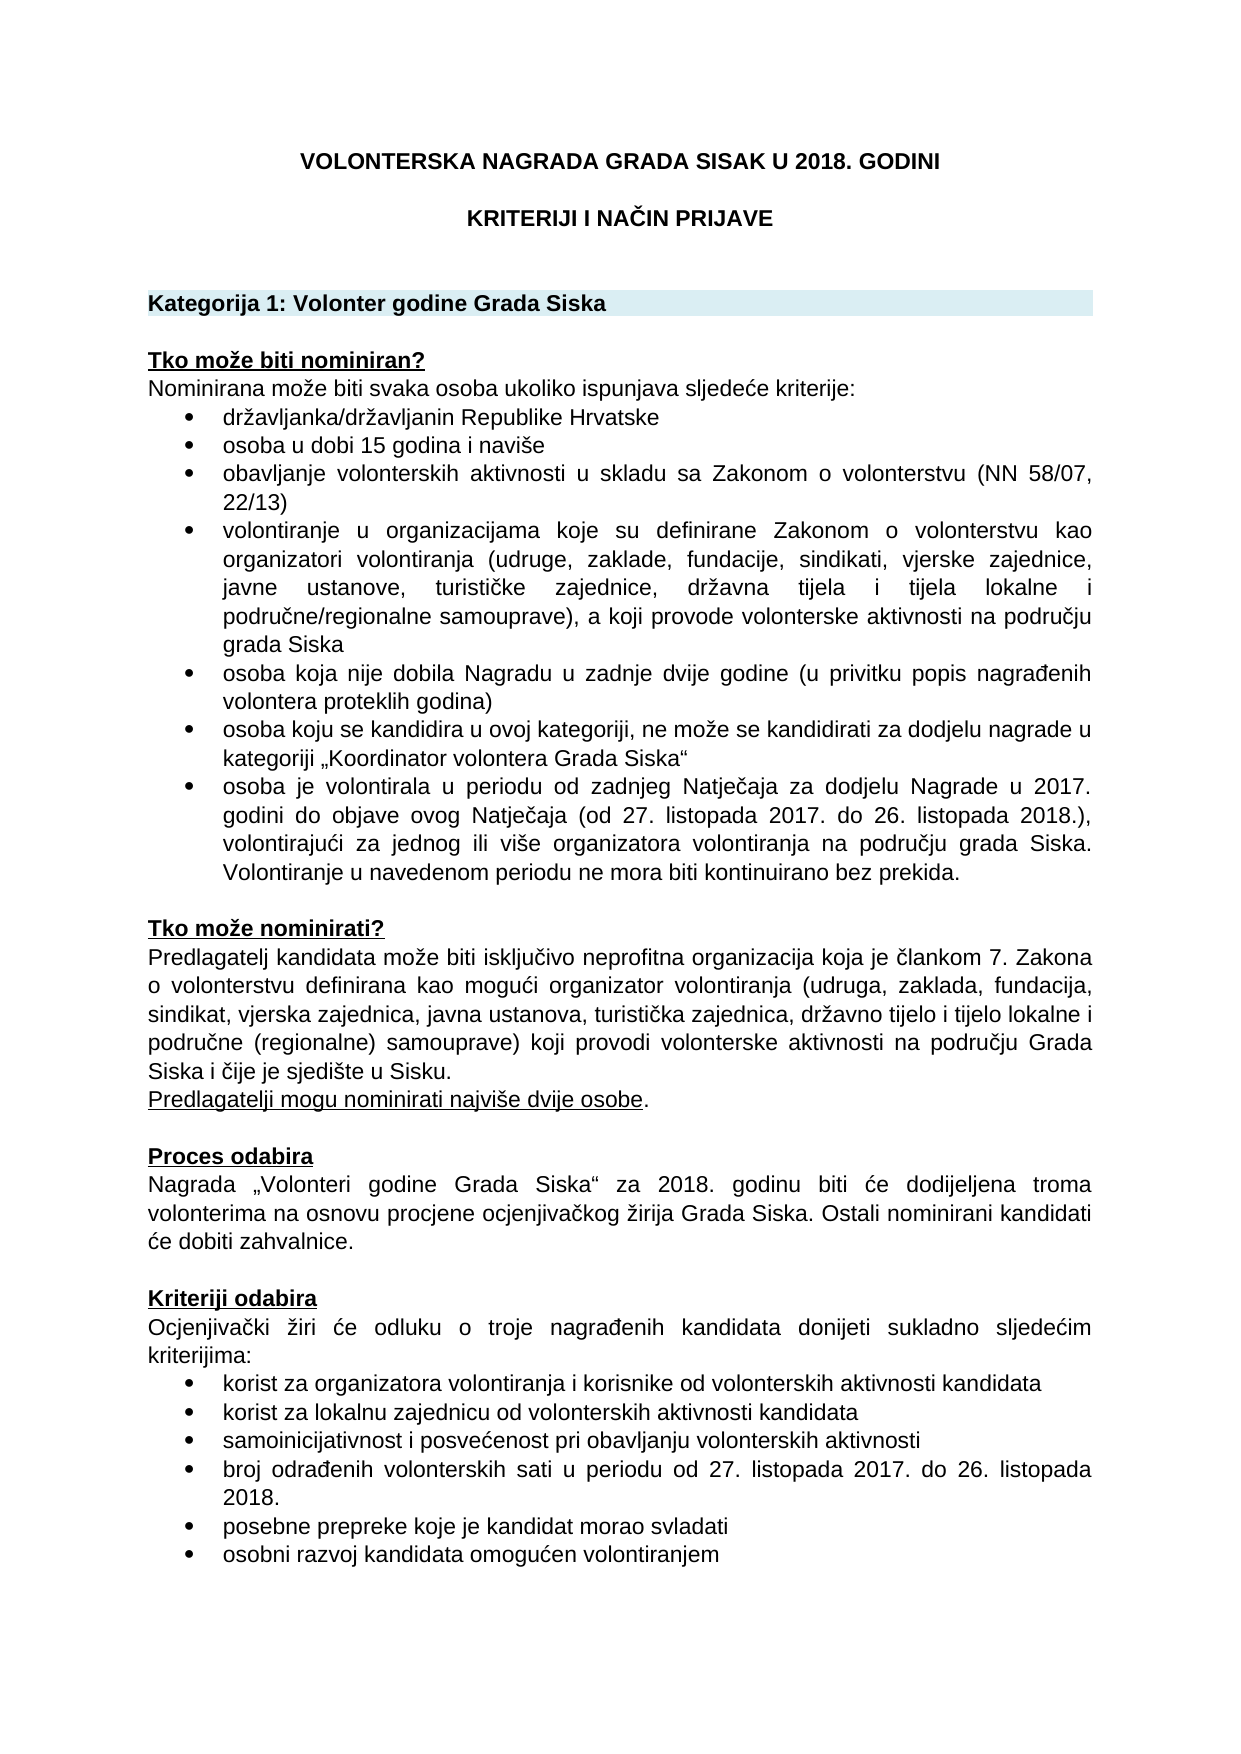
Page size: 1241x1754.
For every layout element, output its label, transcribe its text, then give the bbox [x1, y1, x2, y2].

text Nominirana može biti svaka osoba ukoliko ispunjava sljedeće kriterije: [148, 375, 1093, 401]
list državljanka/državljanin Republike Hrvatske [185, 403, 1093, 430]
list osoba je volontirala u periodu od zadnjeg Natječaja za dodjelu Nagrade u 2017. godini do objave ovog Natječaja (od 27. listopada 2017. do 26. listopada 2018.), volontirajući za jednog ili više organizatora volontiranja na području grada Siska. Volontiranje u navedenom periodu ne mora biti kontinuirano bez prekida. [185, 773, 1093, 885]
list samoinicijativnost i posvećenost pri obavljanju volonterskih aktivnosti [185, 1427, 1093, 1454]
list broj odrađenih volonterskih sati u periodu od 27. listopada 2017. do 26. listopada 2018. [185, 1456, 1093, 1511]
text Kategorija 1: Volonter godine Grada Siska [148, 290, 1093, 316]
text KRITERIJI I NAČIN PRIJAVE [148, 204, 1093, 231]
text Nagrada „Volonteri godine Grada Siska“ za 2018. godinu biti će dodijeljena troma volonterima na osnovu procjene ocjenjivačkog žirija Grada Siska. Ostali nominirani kandidati će dobiti zahvalnice. [148, 1171, 1093, 1254]
list posebne prepreke koje je kandidat morao svladati [185, 1513, 1093, 1539]
text Kriteriji odabira [148, 1285, 1093, 1311]
text Predlagatelji mogu nominirati najviše dvije osobe. [148, 1086, 1093, 1112]
list korist za lokalnu zajednicu od volonterskih aktivnosti kandidata [185, 1399, 1093, 1425]
text Ocjenjivački žiri će odluku o troje nagrađenih kandidata donijeti sukladno sljedećim kriterijima: [148, 1313, 1093, 1368]
list osoba u dobi 15 godina i naviše [185, 432, 1093, 458]
list obavljanje volonterskih aktivnosti u skladu sa Zakonom o volonterstvu (NN 58/07, 22/13) [185, 460, 1093, 515]
text Tko može biti nominiran? [148, 347, 1093, 373]
list korist za organizatora volontiranja i korisnike od volonterskih aktivnosti kandidata [185, 1370, 1093, 1397]
text Predlagatelj kandidata može biti isključivo neprofitna organizacija koja je člankom 7. Zakona o volonterstvu definirana kao mogući organizator volontiranja (udruga, zaklada, fundacija, sindikat, vjerska zajednica, javna ustanova, turistička zajednica, državno tijelo i tijelo lokalne i područne (regionalne) samouprave) koji provodi volonterske aktivnosti na području Grada Siska i čije je sjedište u Sisku. [148, 944, 1093, 1084]
text Tko može nominirati? [148, 915, 1093, 942]
text Proces odabira [148, 1143, 1093, 1169]
list osobni razvoj kandidata omogućen volontiranjem [185, 1541, 1093, 1567]
text VOLONTERSKA NAGRADA GRADA SISAK U 2018. GODINI [148, 148, 1093, 174]
list osoba koja nije dobila Nagradu u zadnje dvije godine (u privitku popis nagrađenih volontera proteklih godina) [185, 659, 1093, 714]
list volontiranje u organizacijama koje su definirane Zakonom o volonterstvu kao organizatori volontiranja (udruge, zaklade, fundacije, sindikati, vjerske zajednice, javne ustanove, turističke zajednice, državna tijela i tijela lokalne i područne/regionalne samouprave), a koji provode volonterske aktivnosti na području grada Siska [185, 517, 1093, 657]
list osoba koju se kandidira u ovoj kategoriji, ne može se kandidirati za dodjelu nagrade u kategoriji „Koordinator volontera Grada Siska“ [185, 716, 1093, 771]
